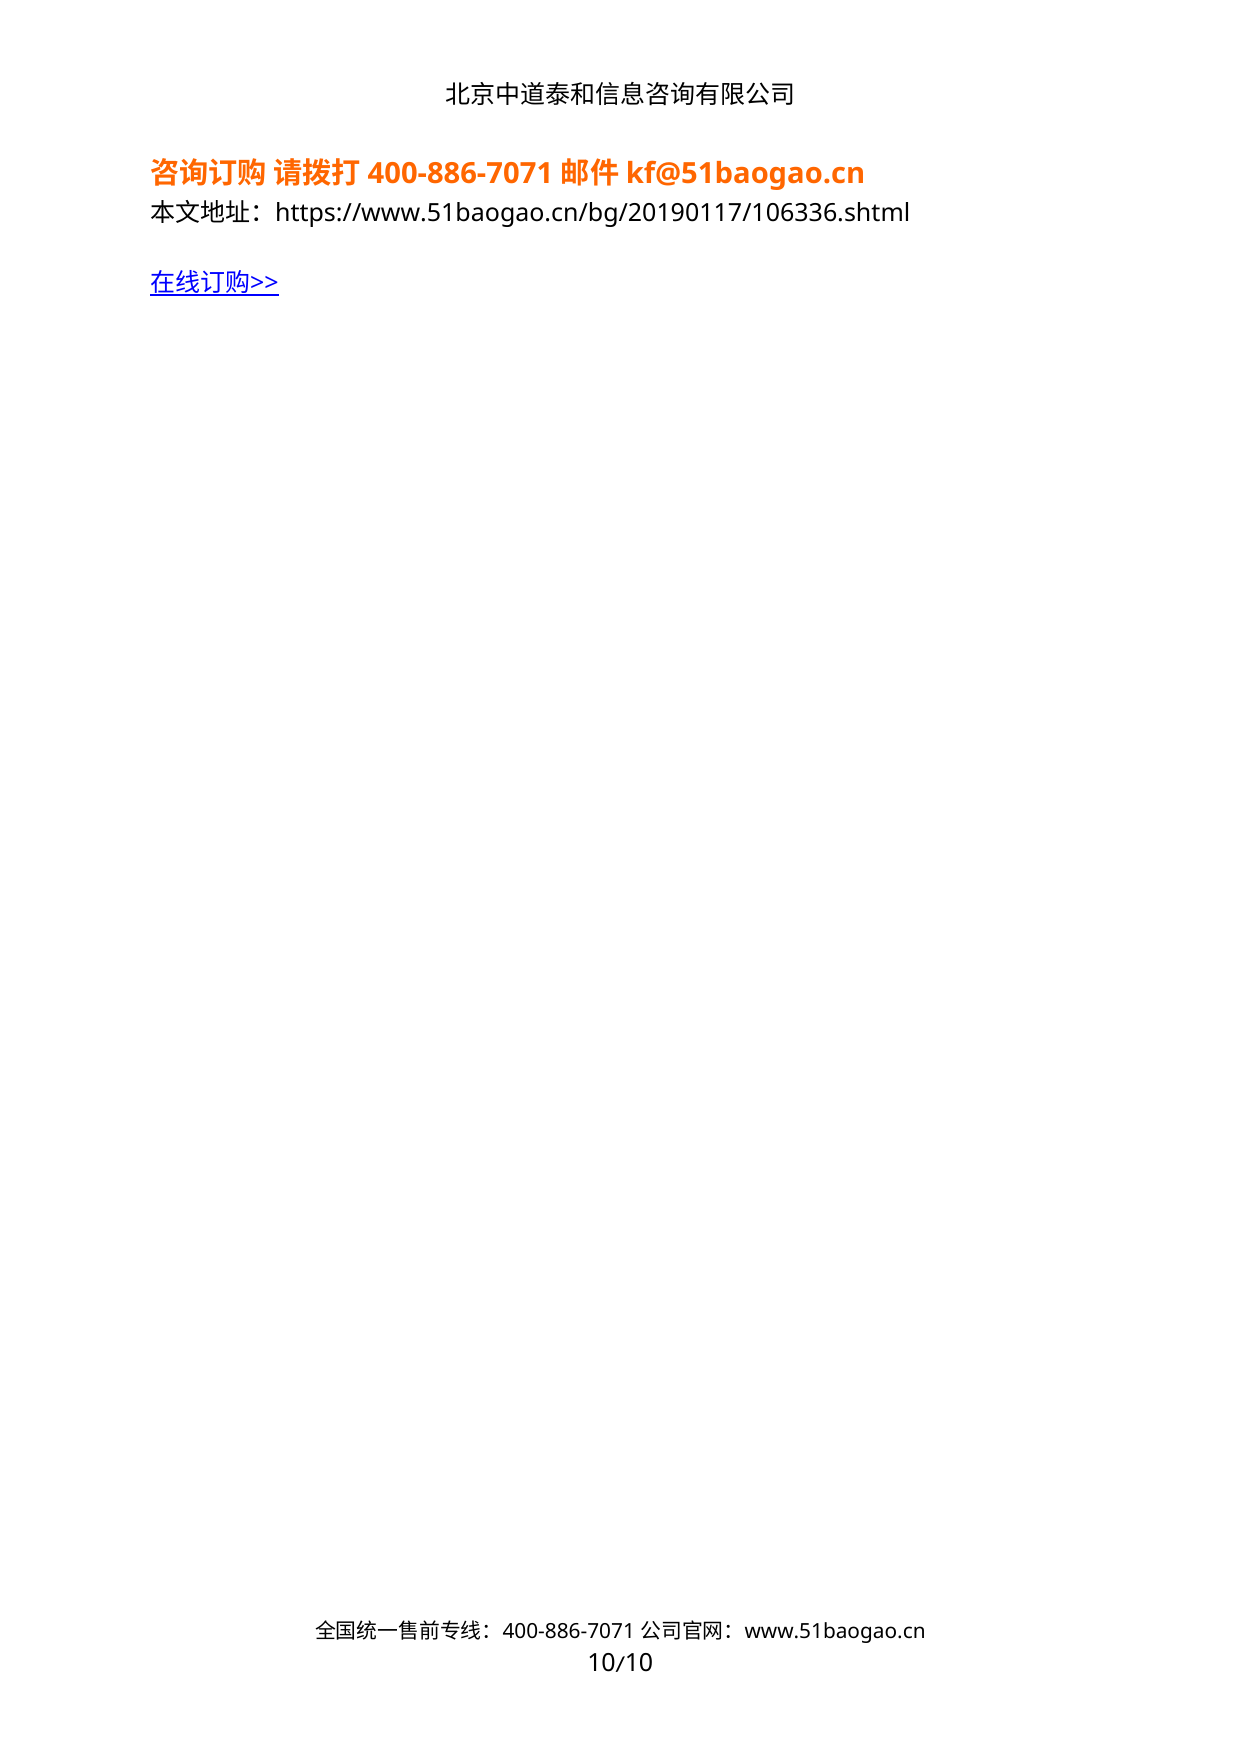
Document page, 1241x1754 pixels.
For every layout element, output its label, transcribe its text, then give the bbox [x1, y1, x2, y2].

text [150, 150, 1090, 229]
text 在线订购>> [150, 229, 1090, 299]
